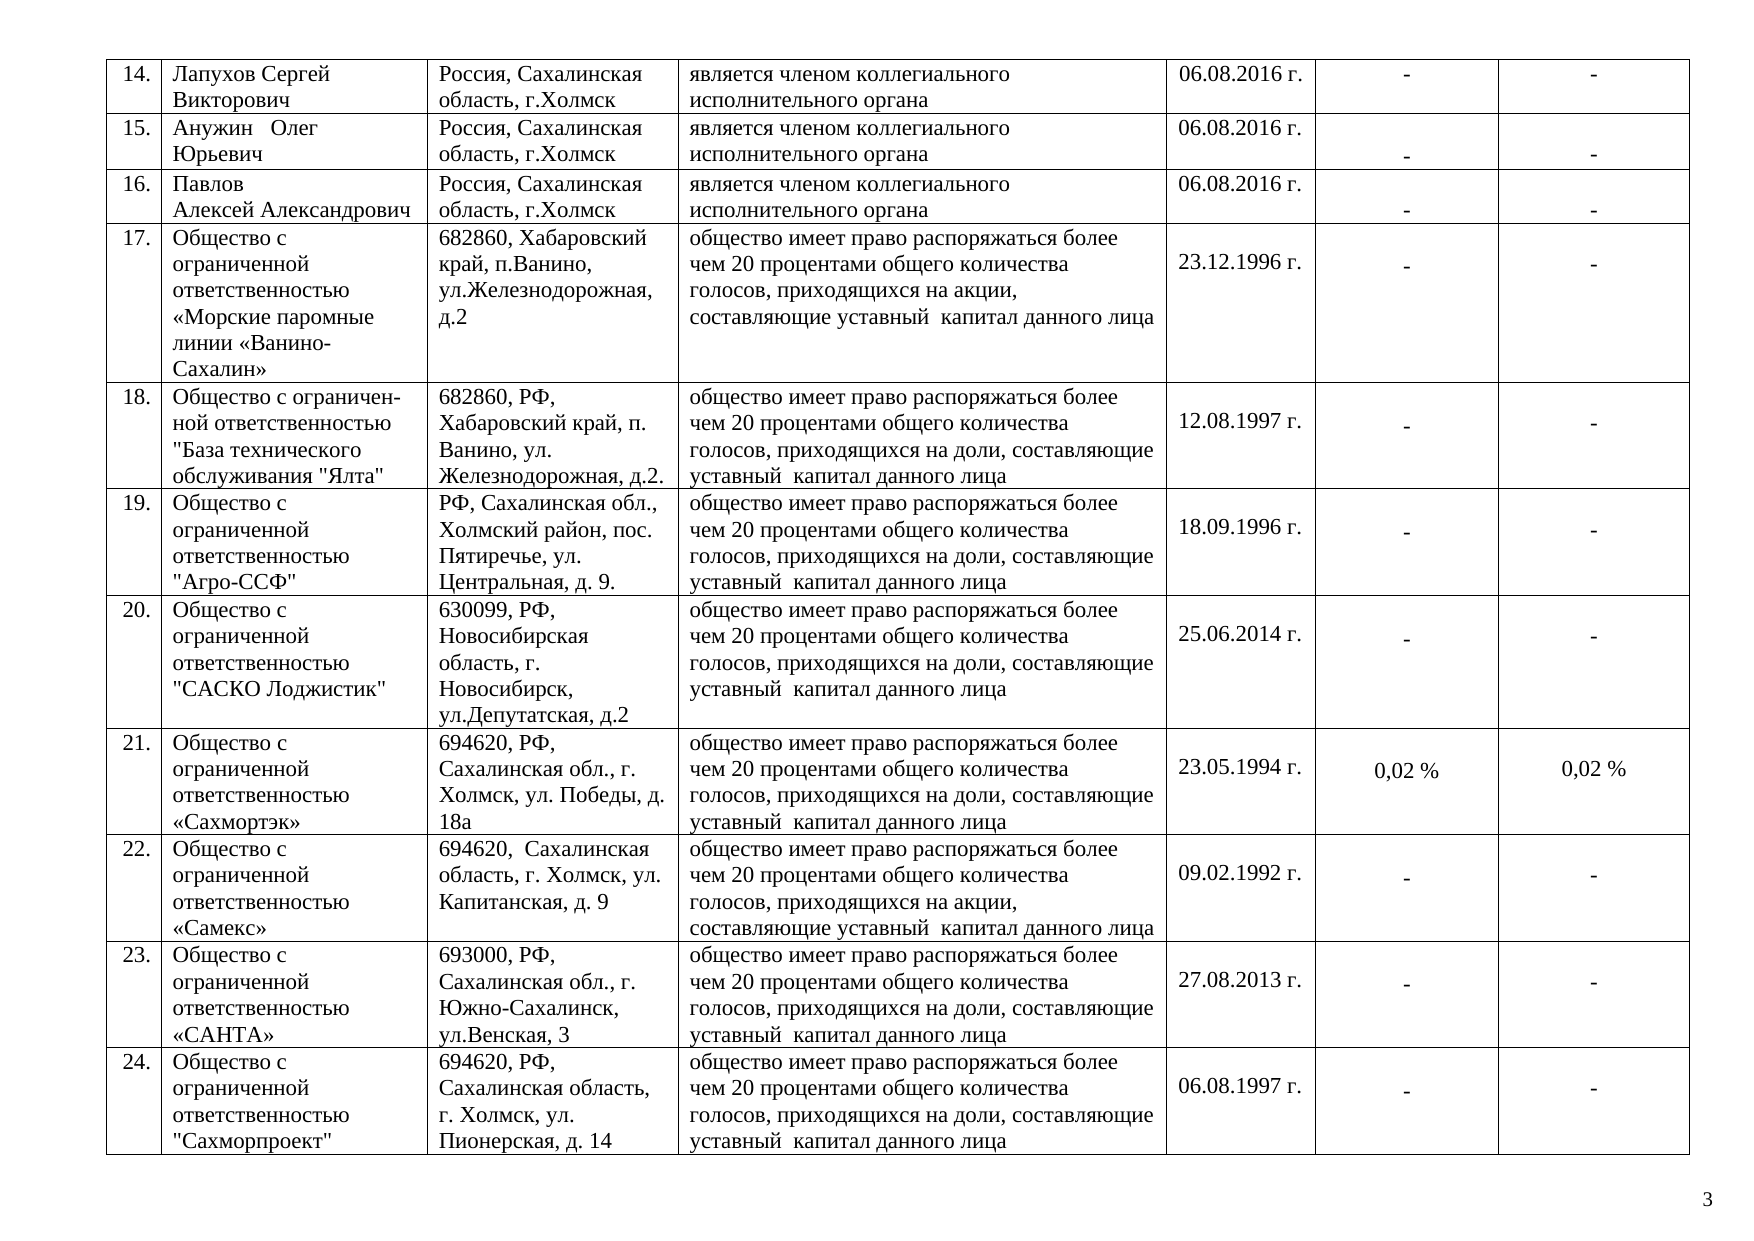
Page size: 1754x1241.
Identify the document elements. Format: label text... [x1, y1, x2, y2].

table_cell - [1499, 60, 1689, 113]
table_cell [107, 224, 161, 382]
table_cell 06.08.2016 г. [1167, 60, 1315, 113]
table_cell - [1316, 835, 1498, 941]
table_cell 693000, РФ, Сахалинская обл., г. Южно-Сахалинск, ул.Венская, 3 [428, 942, 678, 1047]
table_cell 682860, Хабаровский край, п.Ванино, ул.Железнодорожная, д.2 [428, 224, 678, 382]
table_cell 06.08.1997 г. [1167, 1048, 1315, 1153]
table_cell Общество с ограниченной ответственностью "Сахморпроект" [162, 1048, 427, 1153]
table_cell 12.08.1997 г. [1167, 383, 1315, 488]
table_cell Общество с ограниченной ответственностью «Самекс» [162, 835, 427, 941]
table_cell [107, 942, 161, 1047]
table_cell [107, 729, 161, 834]
table_cell 06.08.2016 г. [1167, 114, 1315, 169]
table_cell Павлов Алексей Александрович [162, 170, 427, 223]
table_cell - [1499, 835, 1689, 941]
table_cell является членом коллегиального исполнительного органа [679, 170, 1166, 223]
table_cell Анужин Олег Юрьевич [162, 114, 427, 169]
table_cell 18.09.1996 г. [1167, 489, 1315, 595]
table_cell 682860, РФ, Хабаровский край, п. Ванино, ул. Железнодорожная, д.2. [428, 383, 678, 488]
table_cell Общество с ограниченной ответственностью "Агро-ССФ" [162, 489, 427, 595]
table_cell Общество с ограниченной ответственностью «Сахмортэк» [162, 729, 427, 834]
table_cell [107, 383, 161, 488]
table_cell 694620, Сахалинская область, г. Холмск, ул. Капитанская, д. 9 [428, 835, 678, 941]
table_cell [107, 60, 161, 113]
table_cell - [1316, 596, 1498, 728]
table_cell - [1316, 224, 1498, 382]
table_cell - [1499, 383, 1689, 488]
table_cell - [1499, 114, 1689, 169]
table_cell - [1316, 60, 1498, 113]
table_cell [428, 60, 678, 113]
table_cell - [1499, 942, 1689, 1047]
table_cell Общество с ограничен-ной ответственностью "База технического обслуживания "Ялта" [162, 383, 427, 488]
table_cell [107, 170, 161, 223]
table_cell - [1499, 1048, 1689, 1153]
table_cell 25.06.2014 г. [1167, 596, 1315, 728]
table_cell РФ, Сахалинская обл., Холмский район, пос. Пятиречье, ул. Центральная, д. 9. [428, 489, 678, 595]
table_cell - [1499, 489, 1689, 595]
table_cell - [1316, 170, 1498, 223]
table_cell Россия, Сахалинская область, г.Холмск [428, 170, 678, 223]
table_cell [107, 835, 161, 941]
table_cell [679, 114, 1166, 169]
table_cell 630099, РФ, Новосибирская область, г. Новосибирск, ул.Депутатская, д.2 [428, 596, 678, 728]
table_cell Общество с ограниченной ответственностью «САНТА» [162, 942, 427, 1047]
table_cell [107, 114, 161, 169]
table_cell Лапухов Сергей Викторович [162, 60, 427, 113]
table_cell - [1316, 489, 1498, 595]
table_cell - [1316, 383, 1498, 488]
table_cell 0,02 % [1499, 729, 1689, 834]
table_cell Россия, Сахалинская область, г.Холмск [428, 114, 678, 169]
table_cell 09.02.1992 г. [1167, 835, 1315, 941]
table_cell 0,02 % [1316, 729, 1498, 834]
table_cell - [1499, 224, 1689, 382]
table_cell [679, 1048, 1166, 1153]
table_cell Общество с ограниченной ответственностью "САСКО Лоджистик" [162, 596, 427, 728]
table_cell - [1499, 596, 1689, 728]
table_cell 23.05.1994 г. [1167, 729, 1315, 834]
table_cell - [1499, 170, 1689, 223]
table_cell 694620, РФ, Сахалинская область, г. Холмск, ул. Пионерская, д. 14 [428, 1048, 678, 1153]
table_cell 23.12.1996 г. [1167, 224, 1315, 382]
table_cell [107, 489, 161, 595]
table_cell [679, 60, 1166, 113]
table_cell - [1316, 942, 1498, 1047]
table_cell - [1316, 114, 1498, 169]
table_cell - [1316, 1048, 1498, 1153]
table_cell 694620, РФ, Сахалинская обл., г. Холмск, ул. Победы, д. 18а [428, 729, 678, 834]
table_cell 27.08.2013 г. [1167, 942, 1315, 1047]
table_cell [107, 1048, 161, 1153]
table_cell [107, 596, 161, 728]
table_cell Общество с ограниченной ответственностью «Морские паромные линии «Ванино-Сахалин» [162, 224, 427, 382]
table_cell 06.08.2016 г. [1167, 170, 1315, 223]
